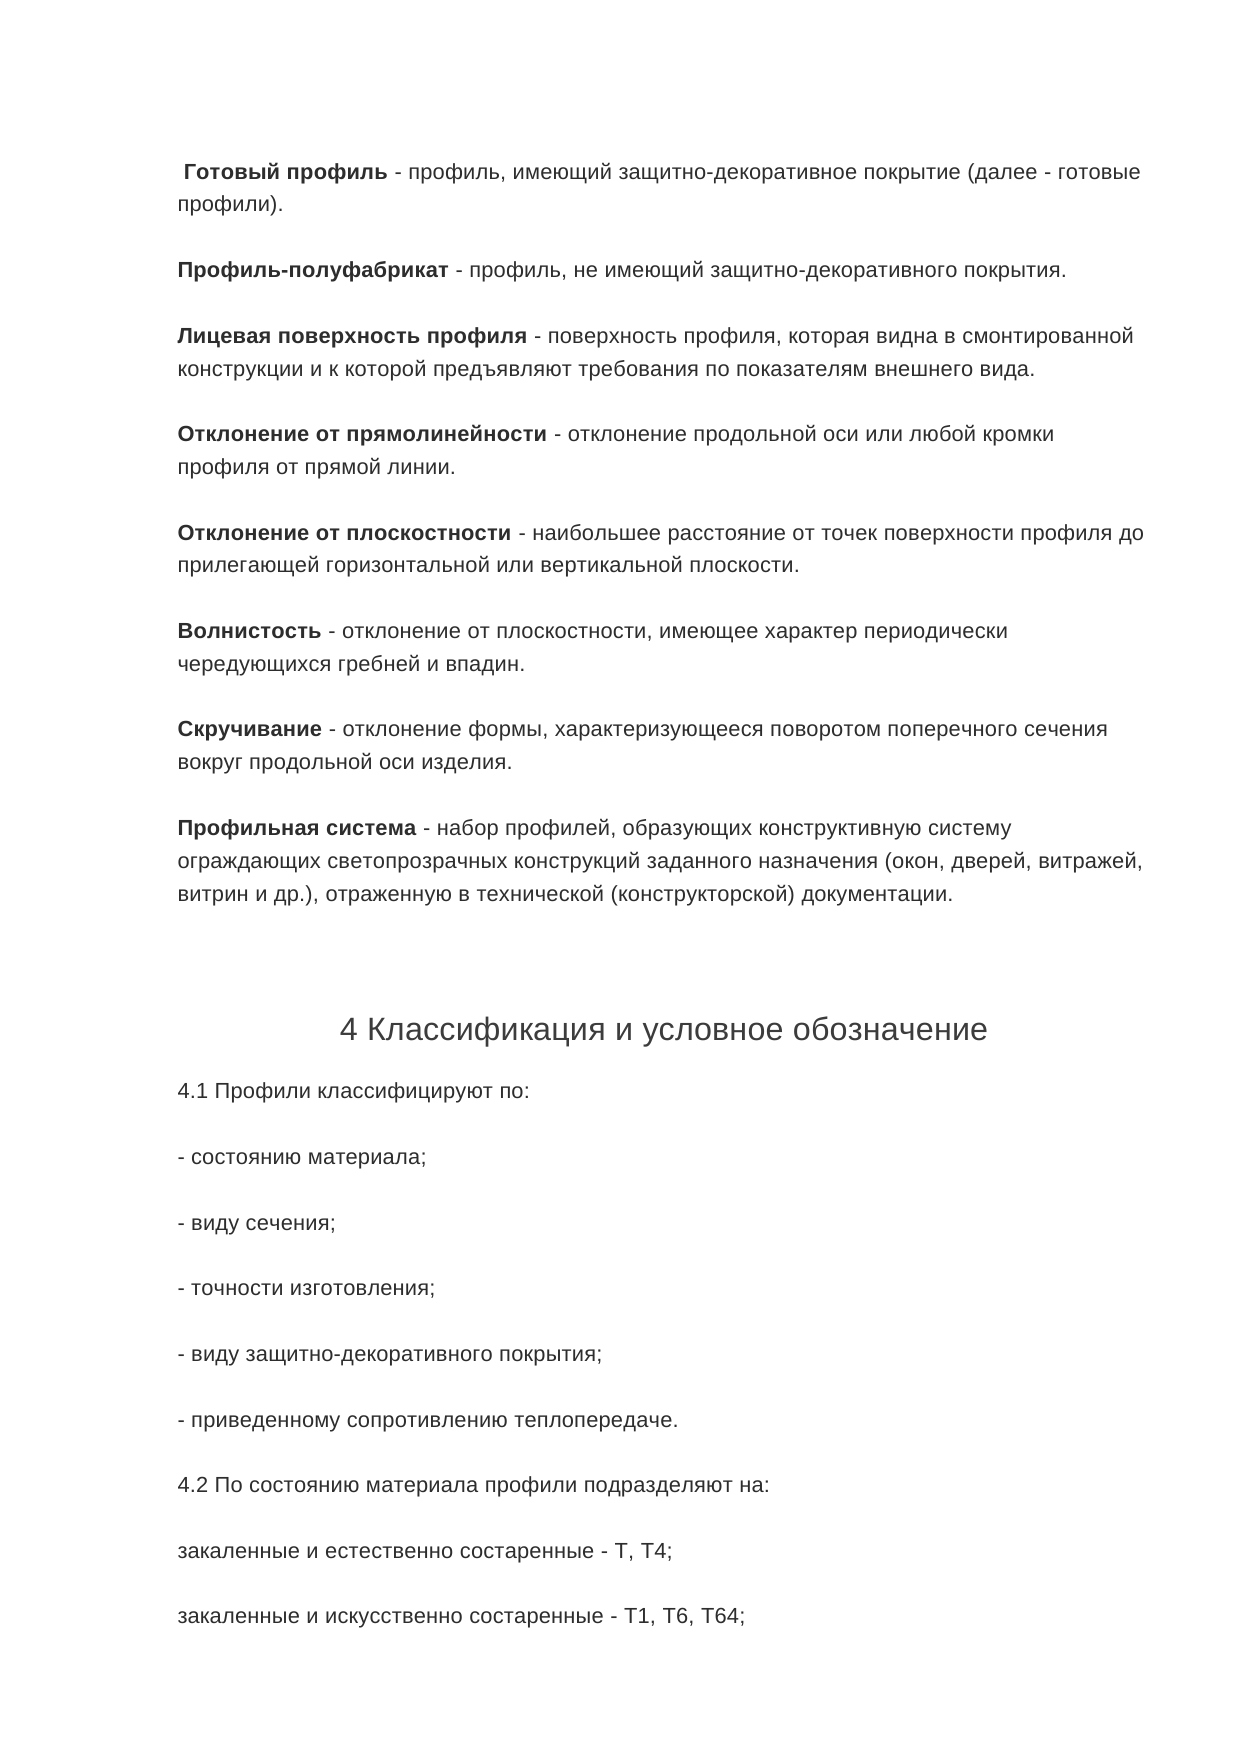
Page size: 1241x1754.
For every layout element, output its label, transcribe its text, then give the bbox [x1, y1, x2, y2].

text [177, 1464, 1152, 1629]
text 4.1 Профили классифицируют по: - состоянию материала; - виду сечения; - точности изготовления; - виду защитно-декоративного покрытия; - приведенному сопротивлению теплопередаче. [177, 1071, 1152, 1464]
text 4 Классификация и условное обозначение [177, 1010, 1152, 1047]
text Готовый профиль - профиль, имеющий защитно-декоративное покрытие (далее - готовые профили). Профиль-полуфабрикат - профиль, не имеющий защитно-декоративного покрытия. Лицевая поверхность профиля - поверхность профиля, которая видна в смонтированной конструкции и к которой предъявляют требования по показателям внешнего вида. Отклонение от прямолинейности - отклонение продольной оси или любой кромки профиля от прямой линии. Отклонение от плоскостности - наибольшее расстояние от точек поверхности профиля до прилегающей горизонтальной или вертикальной плоскости. Волнистость - отклонение от плоскостности, имеющее характер периодически чередующихся гребней и впадин. Скручивание - отклонение формы, характеризующееся поворотом поперечного сечения вокруг продольной оси изделия. Профильная система - набор профилей, образующих конструктивную систему ограждающих светопрозрачных конструкций заданного назначения (окон, дверей, витражей, витрин и др.), отраженную в технической (конструкторской) документации. [177, 118, 1152, 971]
